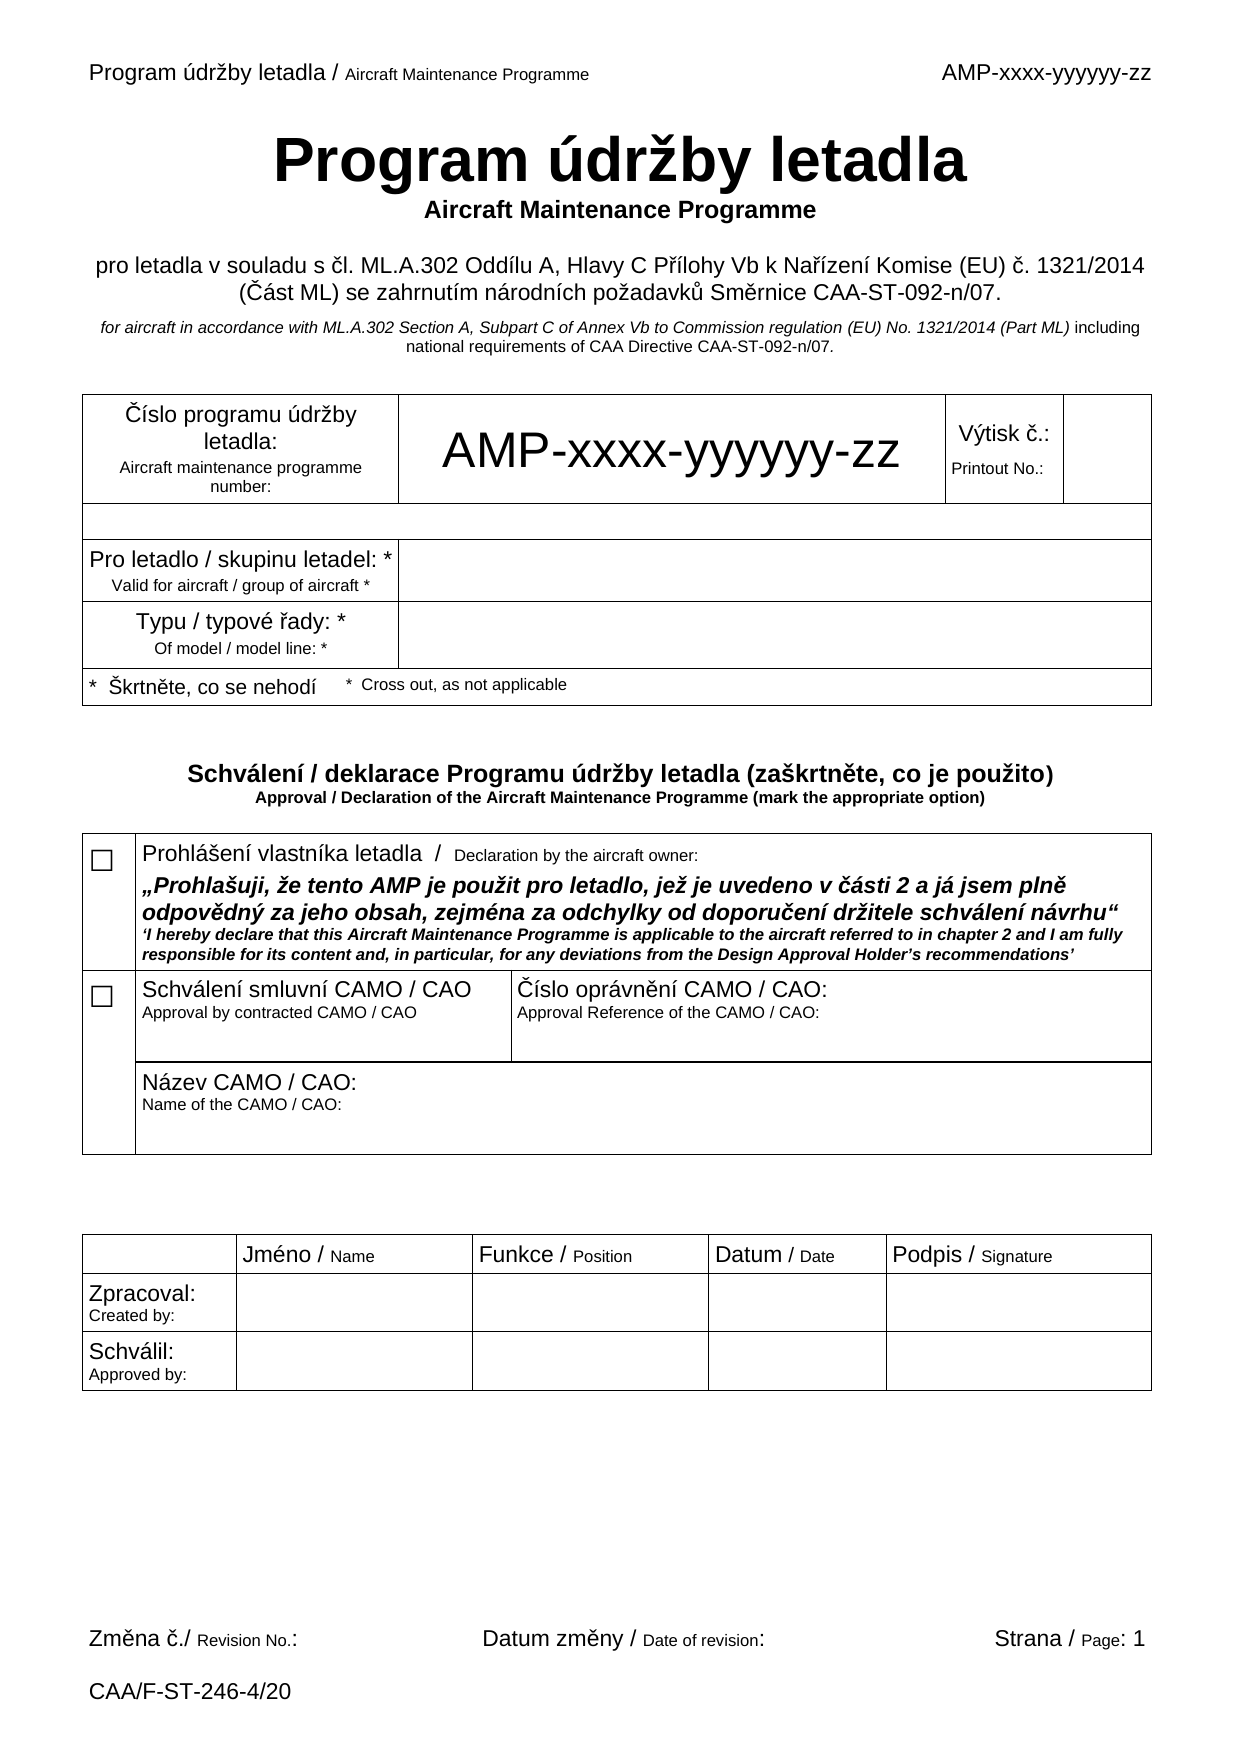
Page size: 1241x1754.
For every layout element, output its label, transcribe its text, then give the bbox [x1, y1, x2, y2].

table_header AMP-xxxx-yyyyyy-zz [399, 395, 945, 502]
table_header Výtisk č.: Printout No.: [946, 395, 1063, 502]
table_header [83, 834, 135, 969]
table_header Datum / Date [709, 1235, 886, 1273]
text Approval / Declaration of the Aircraft Maintenance Programme (mark the appropriate option) [89, 787, 1152, 807]
table_cell [237, 1274, 472, 1331]
table_cell Schválil: Approved by: [83, 1332, 236, 1390]
table_cell [473, 1274, 708, 1331]
table_cell Typu / typové řady: * Of model / model line: * [83, 602, 398, 668]
table_header Prohlášení vlastníka letadla / Declaration by the aircraft owner: „Prohlašuji, že tento AMP je použit pro letadlo, jež je uvedeno v části 2 a já jsem plně odpovědný za jeho obsah, zejména za odchylky od doporučení držitele schválení návrhu“ ‘I hereby declare that this Aircraft Maintenance Programme is applicable to the aircraft referred to in chapter 2 and I am fully responsible for its content and, in particular, for any deviations from the Design Approval Holder’s recommendations’ [136, 834, 1151, 969]
table_cell [709, 1332, 886, 1390]
table_cell * Cross out, as not applicable [340, 669, 1151, 705]
table_header Jméno / Name [237, 1235, 472, 1273]
table_cell Číslo oprávnění CAMO / CAO: Approval Reference of the CAMO / CAO: [512, 971, 1151, 1061]
table_cell [642, 504, 1151, 539]
table_header Číslo programu údržby letadla: Aircraft maintenance programme number: [83, 395, 398, 502]
table_cell Schválení smluvní CAMO / CAO Approval by contracted CAMO / CAO [136, 971, 511, 1061]
table_cell [709, 1274, 886, 1331]
table_cell [83, 504, 642, 539]
table_cell [83, 971, 135, 1153]
text pro letadla v souladu s čl. ML.A.302 Oddílu A, Hlavy C Přílohy Vb k Nařízení Komise (EU) č. 1321/2014 (Část ML) se zahrnutím národních požadavků Směrnice CAA-ST-092-n/07. [89, 252, 1152, 305]
text for aircraft in accordance with ML.A.302 Section A, Subpart C of Annex Vb to Commission regulation (EU) No. 1321/2014 (Part ML) including national requirements of CAA Directive CAA-ST-092-n/07. [89, 317, 1152, 356]
table_cell Pro letadlo / skupinu letadel: * Valid for aircraft / group of aircraft * [83, 540, 398, 601]
table_header [1064, 395, 1151, 502]
table_cell [887, 1332, 1151, 1390]
table_cell [399, 540, 1151, 601]
table_cell Název CAMO / CAO: Name of the CAMO / CAO: [136, 1063, 1151, 1153]
table_cell Zpracoval: Created by: [83, 1274, 236, 1331]
text Schválení / deklarace Programu údržby letadla (zaškrtněte, co je použito) [89, 759, 1152, 787]
table_header Funkce / Position [473, 1235, 708, 1273]
table_cell [399, 602, 1151, 668]
table_header [83, 1235, 236, 1273]
table_cell * Škrtněte, co se nehodí [83, 669, 340, 705]
text Aircraft Maintenance Programme [89, 195, 1152, 223]
text Program údržby letadla [89, 123, 1152, 195]
table_cell [887, 1274, 1151, 1331]
table_cell [473, 1332, 708, 1390]
table_cell [237, 1332, 472, 1390]
table_header Podpis / Signature [887, 1235, 1151, 1273]
